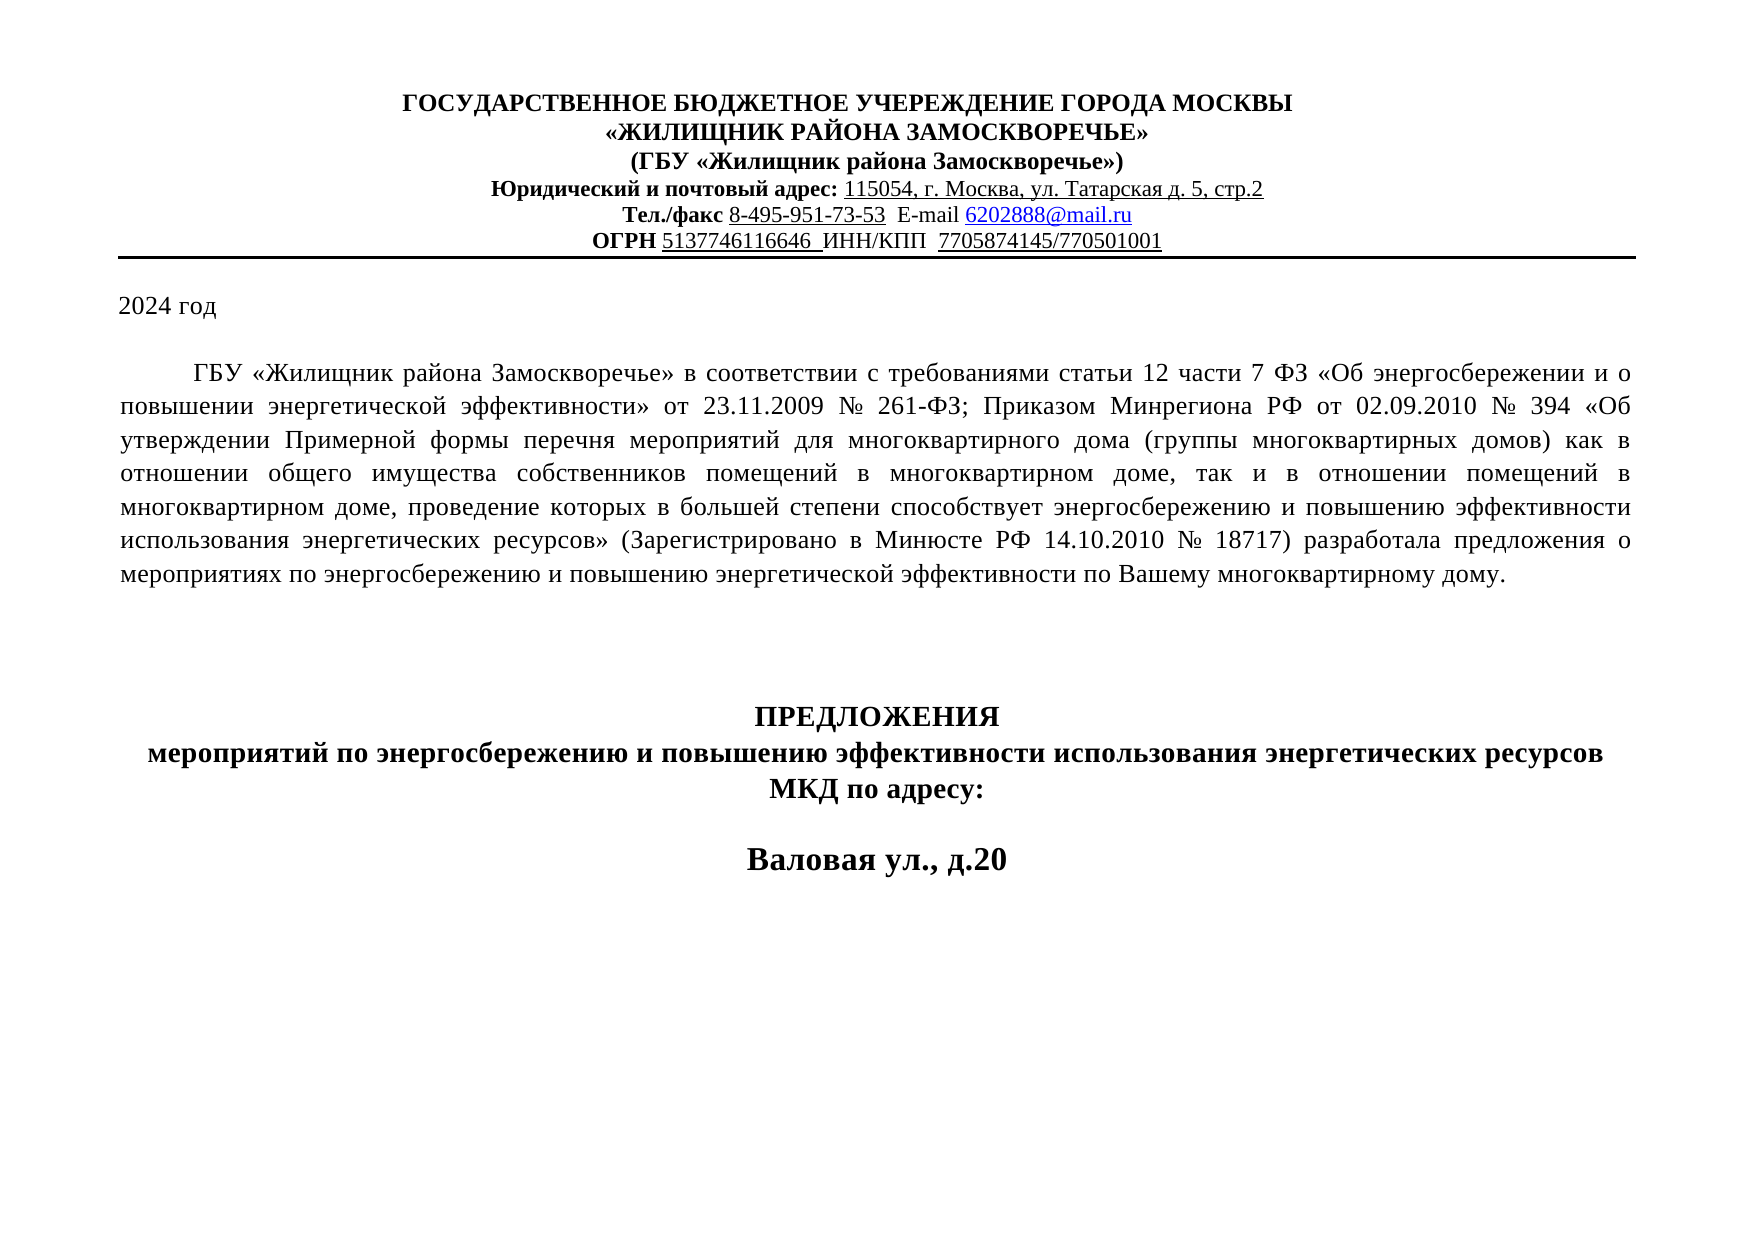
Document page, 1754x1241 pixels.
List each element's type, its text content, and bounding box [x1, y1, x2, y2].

text Тел./факс 8-495-951-73-53 E-mail 6202888@mail.ru [118, 201, 1636, 227]
text Юридический и почтовый адрес: 115054, г. Москва, ул. Татарская д. 5, стр.2 [118, 175, 1636, 201]
text Валовая ул., д.20 [118, 842, 1636, 878]
text ГБУ «Жилищник района Замоскворечье» в соответствии с требованиями статьи 12 части 7 ФЗ «Об энергосбережении и о повышении энергетической эффективности» от 23.11.2009 № 261-ФЗ; Приказом Минрегиона РФ от 02.09.2010 № 394 «Об утверждении Примерной формы перечня мероприятий для многоквартирного дома (группы многоквартирных домов) как в отношении общего имущества собственников помещений в многоквартирном доме, так и в отношении помещений в многоквартирном доме, проведение которых в большей степени способствует энергосбережению и повышению эффективности использования энергетических ресурсов» (Зарегистрировано в Минюсте РФ 14.10.2010 № 18717) разработала предложения о мероприятиях по энергосбережению и повышению энергетической эффективности по Вашему многоквартирному дому. [120, 354, 1634, 589]
text ГОСУДАРСТВЕННОЕ БЮДЖЕТНОЕ УЧЕРЕЖДЕНИЕ ГОРОДА МОСКВЫ [59, 88, 1636, 117]
text «ЖИЛИЩНИК РАЙОНА ЗАМОСКВОРЕЧЬЕ» [118, 117, 1636, 146]
text ОГРН 5137746116646 ИНН/КПП 7705874145/770501001 [118, 227, 1636, 256]
text ПРЕДЛОЖЕНИЯ [118, 697, 1636, 733]
text 2024 год [118, 287, 1634, 321]
text мероприятий по энергосбережению и повышению эффективности использования энергетических ресурсов МКД по адресу: [118, 733, 1636, 806]
text (ГБУ «Жилищник района Замоскворечье») [118, 146, 1636, 175]
